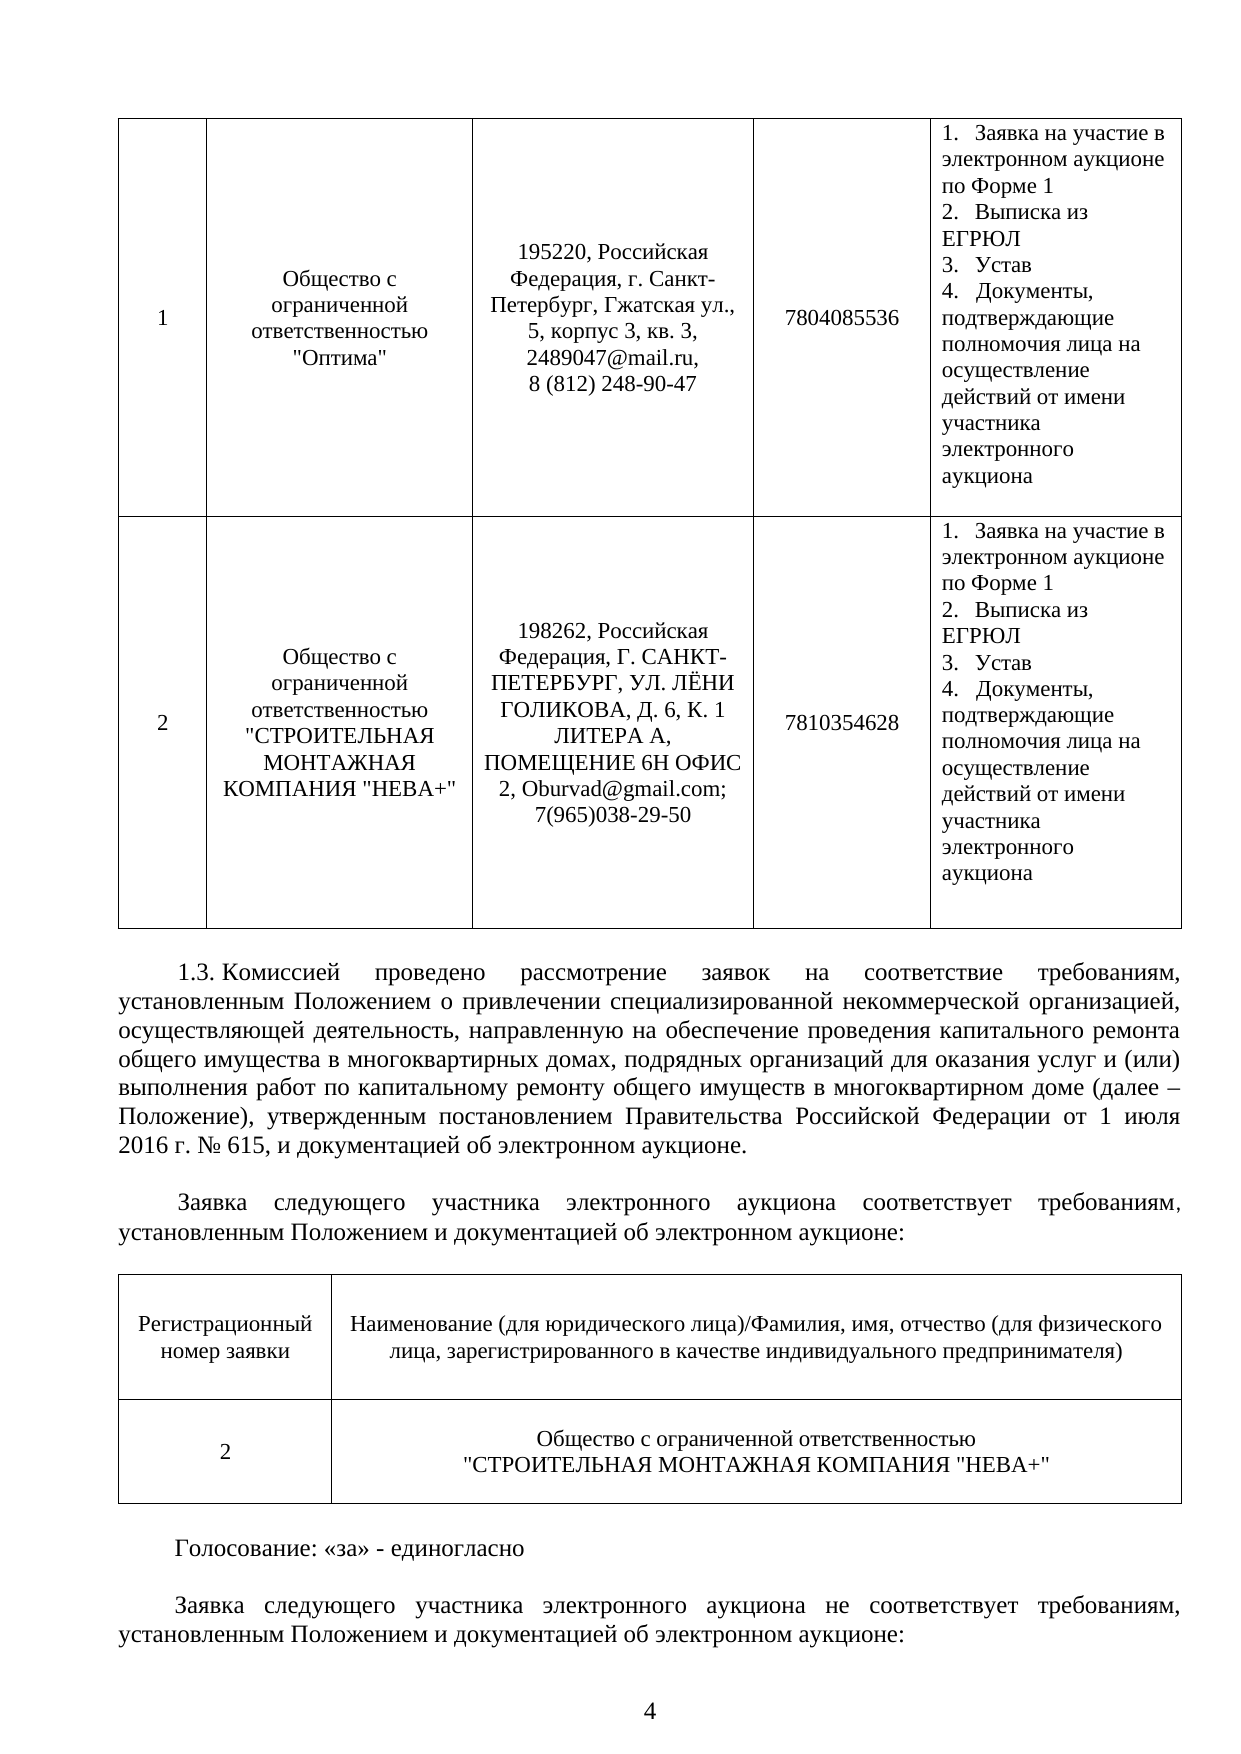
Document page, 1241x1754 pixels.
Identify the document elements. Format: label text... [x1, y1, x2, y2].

table_header Регистрационный номер заявки [119, 1275, 331, 1399]
table_cell 2 [119, 1400, 331, 1503]
table_header Наименование (для юридического лица)/Фамилия, имя, отчество (для физического лица, зарегистрированного в качестве индивидуального предпринимателя) [332, 1275, 1181, 1399]
table_cell 1. Заявка на участие в электронном аукционе по Форме 1 2. Выписка из ЕГРЮЛ 3. Устав 4. Документы, подтверждающие полномочия лица на осуществление действий от имени участника электронного аукциона [931, 119, 1181, 516]
table_cell 1. Заявка на участие в электронном аукционе по Форме 1 2. Выписка из ЕГРЮЛ 3. Устав 4. Документы, подтверждающие полномочия лица на осуществление действий от имени участника электронного аукциона [931, 517, 1181, 928]
text Заявка следующего участника электронного аукциона не соответствует требованиям, установленным Положением и документацией об электронном аукционе: [118, 1590, 1181, 1648]
table_cell 198262, Российская Федерация, Г. САНКТ-ПЕТЕРБУРГ, УЛ. ЛЁНИ ГОЛИКОВА, Д. 6, К. 1 ЛИТЕРА А, ПОМЕЩЕНИЕ 6Н ОФИС 2, Oburvad@gmail.com; 7(965)038-29-50 [473, 517, 753, 928]
table_cell 195220, Российская Федерация, г. Санкт-Петербург, Гжатская ул., 5, корпус 3, кв. 3, 2489047@mail.ru, 8 (812) 248-90-47 [473, 119, 753, 516]
table_cell 1 [119, 119, 206, 516]
table_cell Общество с ограниченной ответственностью "Оптима" [207, 119, 472, 516]
table_cell 2 [119, 517, 206, 928]
table_cell Общество с ограниченной ответственностью "СТРОИТЕЛЬНАЯ МОНТАЖНАЯ КОМПАНИЯ "НЕВА+" [207, 517, 472, 928]
text Заявка следующего участника электронного аукциона соответствует требованиям, установленным Положением и документацией об электронном аукционе: [118, 1187, 1181, 1245]
text Голосование: «за» - единогласно [118, 1533, 1181, 1561]
table_cell 7810354628 [754, 517, 930, 928]
list Комиссией проведено рассмотрение заявок на соответствие требованиям, установленным Положением о привлечении специализированной некоммерческой организацией, осуществляющей деятельность, направленную на обеспечение проведения капитального ремонта общего имущества в многоквартирных домах, подрядных организаций для оказания услуг и (или) выполнения работ по капитальному ремонту общего имуществ в многоквартирном доме (далее – Положение), утвержденным постановлением Правительства Российской Федерации от 1 июля 2016 г. № 615, и документацией об электронном аукционе. [118, 957, 1181, 1159]
table_cell 7804085536 [754, 119, 930, 516]
table_cell Общество с ограниченной ответственностью "СТРОИТЕЛЬНАЯ МОНТАЖНАЯ КОМПАНИЯ "НЕВА+" [332, 1400, 1181, 1503]
